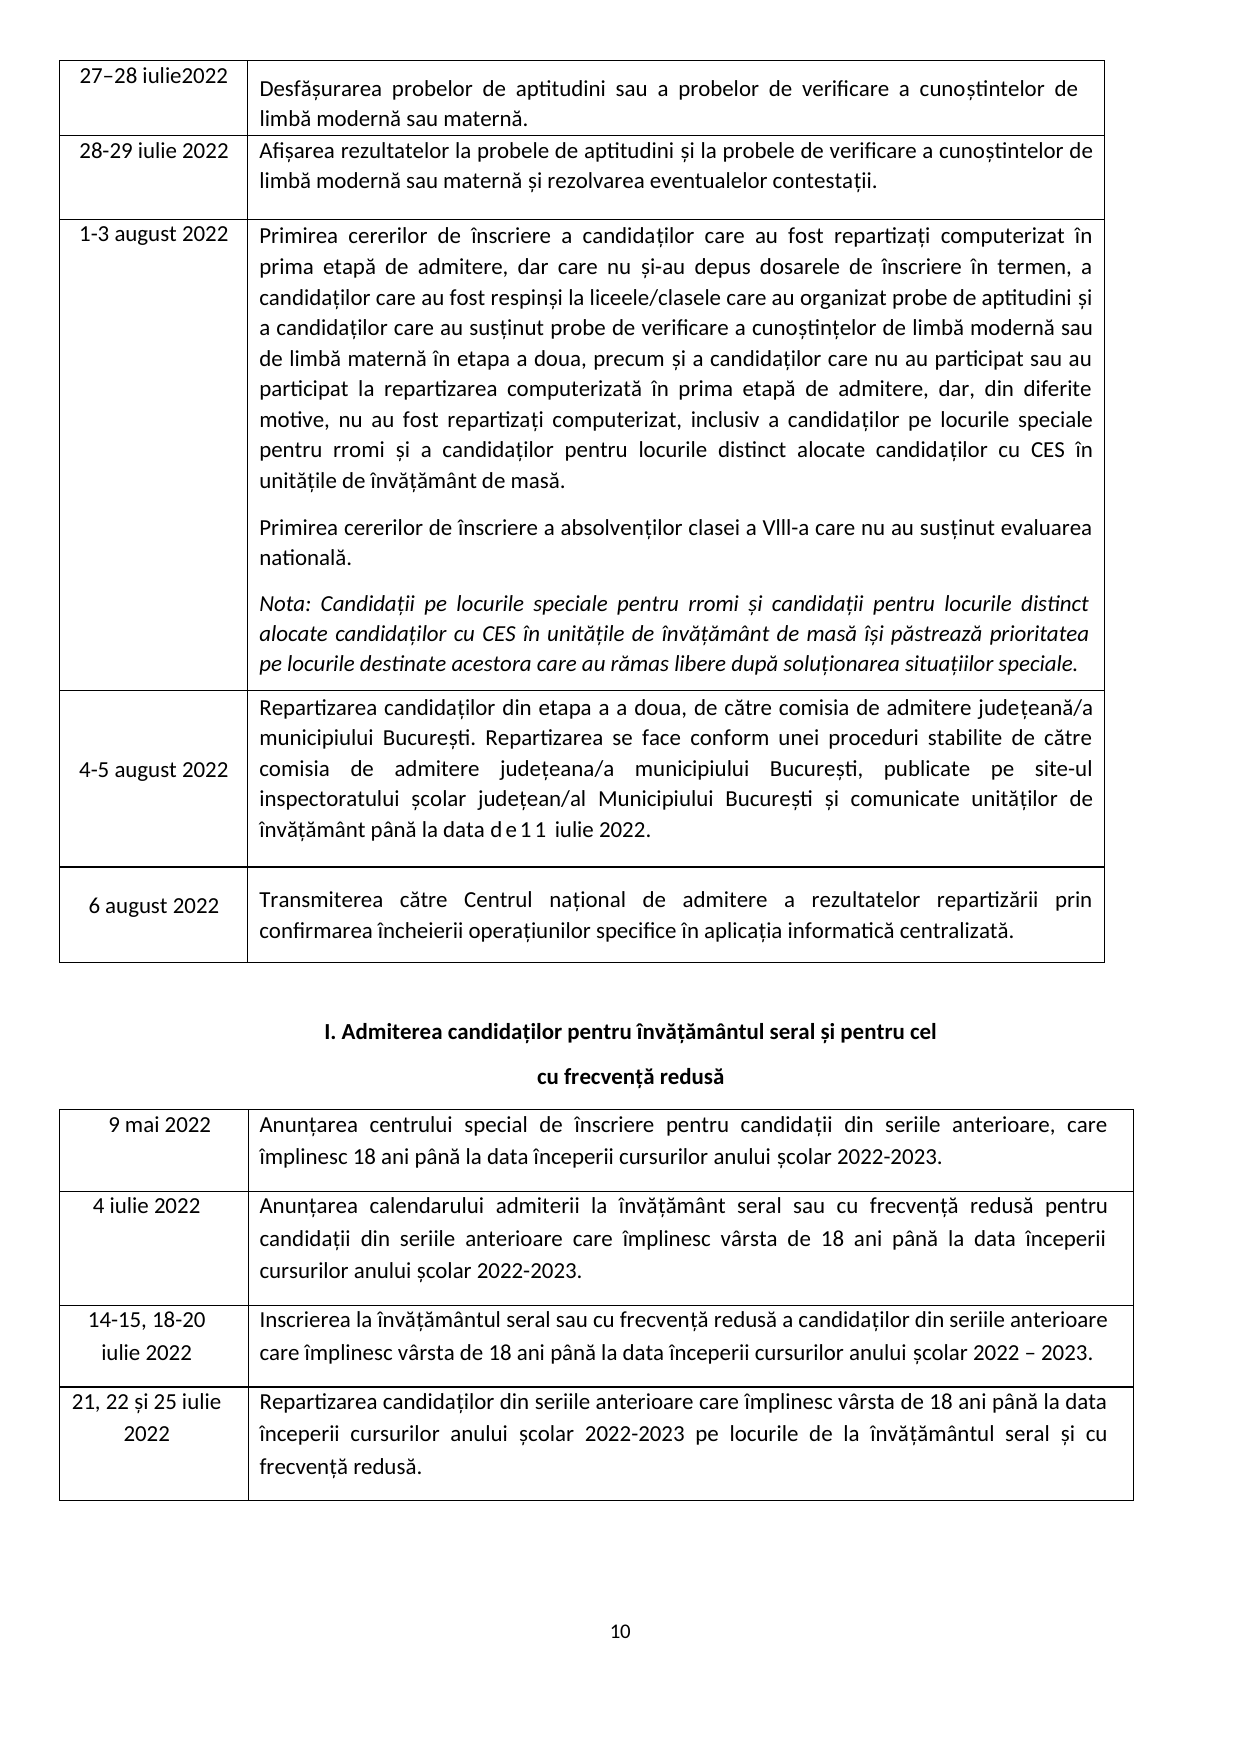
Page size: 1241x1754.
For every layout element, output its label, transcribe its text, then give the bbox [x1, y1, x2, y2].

table_header Anunțarea centrului special de înscriere pentru candidații din seriile anterioare, care împlinesc 18 ani până la data începerii cursurilor anului școlar 2022-2023. [249, 1110, 1133, 1191]
table_cell Afișarea rezultatelor la probele de aptitudini și la probele de verificare a cunoștintelor de limbă modernă sau maternă și rezolvarea eventualelor contestații. [248, 136, 1104, 218]
table_cell 4 iulie 2022 [60, 1192, 248, 1304]
table_cell 1-3 august 2022 [60, 220, 247, 690]
table_cell 28-29 iulie 2022 [60, 136, 247, 218]
table_cell Transmiterea către Centrul național de admitere a rezultatelor repartizării prin confirmarea încheierii operațiunilor specifice în aplicația informatică centralizată. [248, 868, 1104, 962]
text cu frecvență redusă [80, 1062, 1181, 1090]
table_cell Primirea cererilor de înscriere a candidaților care au fost repartizați computerizat în prima etapă de admitere, dar care nu și-au depus dosarele de înscriere în termen, a candidaților care au fost respinși la liceele/clasele care au organizat probe de aptitudini și a candidaților care au susținut probe de verificare a cunoștințelor de limbă modernă sau de limbă maternă în etapa a doua, precum și a candidaților care nu au participat sau au participat la repartizarea computerizată în prima etapă de admitere, dar, din diferite motive, nu au fost repartizați computerizat, inclusiv a candidaților pe locurile speciale pentru rromi și a candidaților pentru locurile distinct alocate candidaților cu CES în unitățile de învățământ de masă. Primirea cererilor de înscriere a absolvenților clasei a Vlll-a care nu au susținut evaluarea natională. Nota: Candidații pe locurile speciale pentru rromi și candidații pentru locurile distinct alocate candidaților cu CES în unitățile de învățământ de masă își păstrează prioritatea pe locurile destinate acestora care au rămas libere după soluționarea situațiilor speciale. [248, 220, 1104, 690]
text I. Admiterea candidaților pentru învățământul seral și pentru cel [80, 1017, 1181, 1045]
table_cell 27–28 iulie2022 [60, 61, 247, 135]
table_cell Inscrierea la învățământul seral sau cu frecvență redusă a candidaților din seriile anterioare care împlinesc vârsta de 18 ani până la data începerii cursurilor anului școlar 2022 – 2023. [249, 1306, 1133, 1386]
table_cell 6 august 2022 [60, 868, 247, 962]
table_cell Anunțarea calendarului admiterii la învățământ seral sau cu frecvență redusă pentru candidații din seriile anterioare care împlinesc vârsta de 18 ani până la data începerii cursurilor anului școlar 2022-2023. [249, 1192, 1133, 1304]
table_cell 4-5 august 2022 [60, 691, 247, 866]
table_cell 21, 22 și 25 iulie 2022 [60, 1388, 248, 1500]
table_cell Repartizarea candidaților din etapa a a doua, de către comisia de admitere județeană/a municipiului București. Repartizarea se face conform unei proceduri stabilite de către comisia de admitere județeana/a municipiului București, publicate pe site-ul inspectoratului școlar județean/al Municipiului București și comunicate unităților de învățământ până la data de11 iulie 2022. [248, 691, 1104, 866]
table_cell 14-15, 18-20 iulie 2022 [60, 1306, 248, 1386]
table_cell Desfășurarea probelor de aptitudini sau a probelor de verificare a cunoștintelor de limbă modernă sau maternă. [248, 61, 1104, 135]
table_header 9 mai 2022 [60, 1110, 248, 1191]
table_cell Repartizarea candidaților din seriile anterioare care împlinesc vârsta de 18 ani până la data începerii cursurilor anului școlar 2022-2023 pe locurile de la învățământul seral și cu frecvență redusă. [249, 1388, 1133, 1500]
